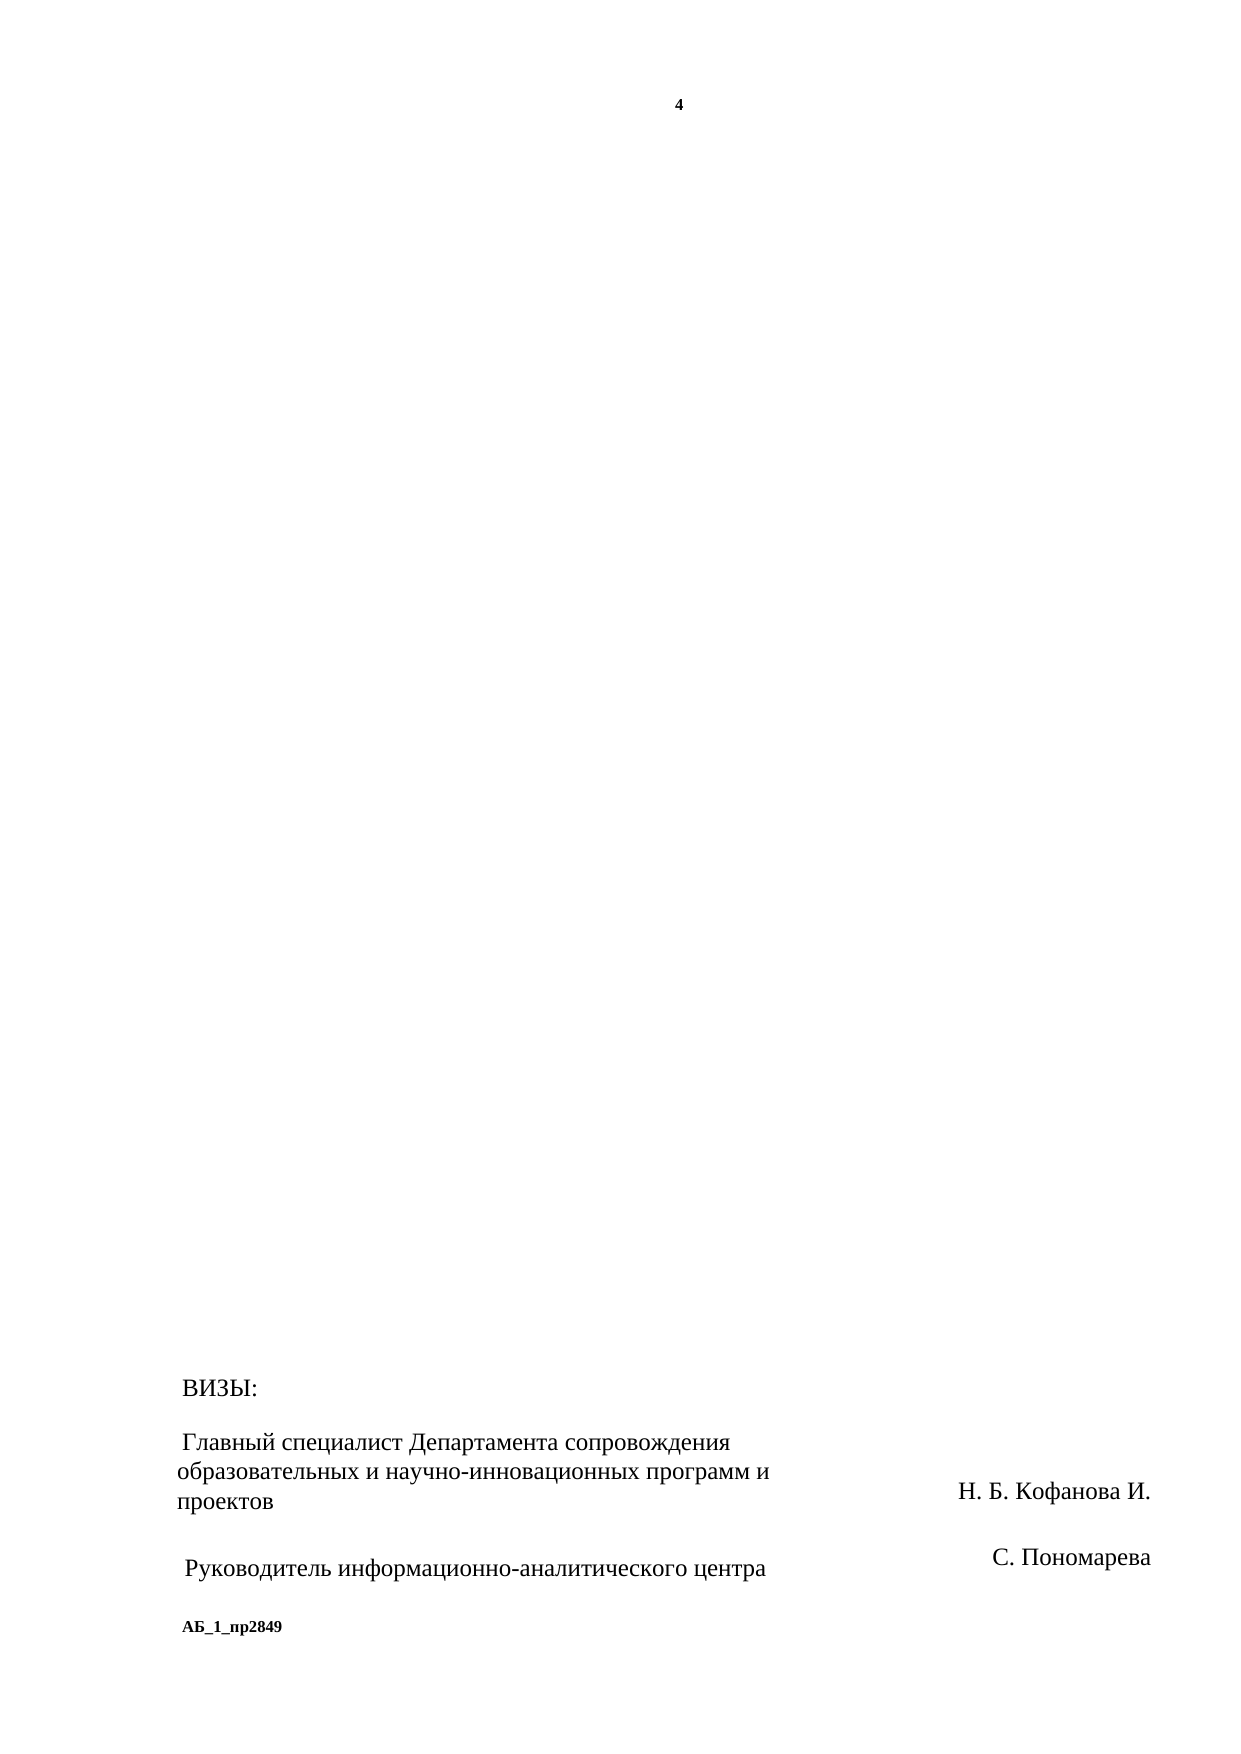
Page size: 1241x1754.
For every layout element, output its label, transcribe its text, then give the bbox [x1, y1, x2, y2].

text АБ_1_пр2849 [177, 1619, 1181, 1636]
text Руководитель информационно-аналитического центра [177, 1556, 1181, 1581]
text Главный специалист Департамента сопровождения образовательных и научно-инновационных программ и проектов [177, 1427, 1181, 1515]
text ВИЗЫ: [177, 1376, 1181, 1401]
text 4 [177, 97, 1181, 114]
